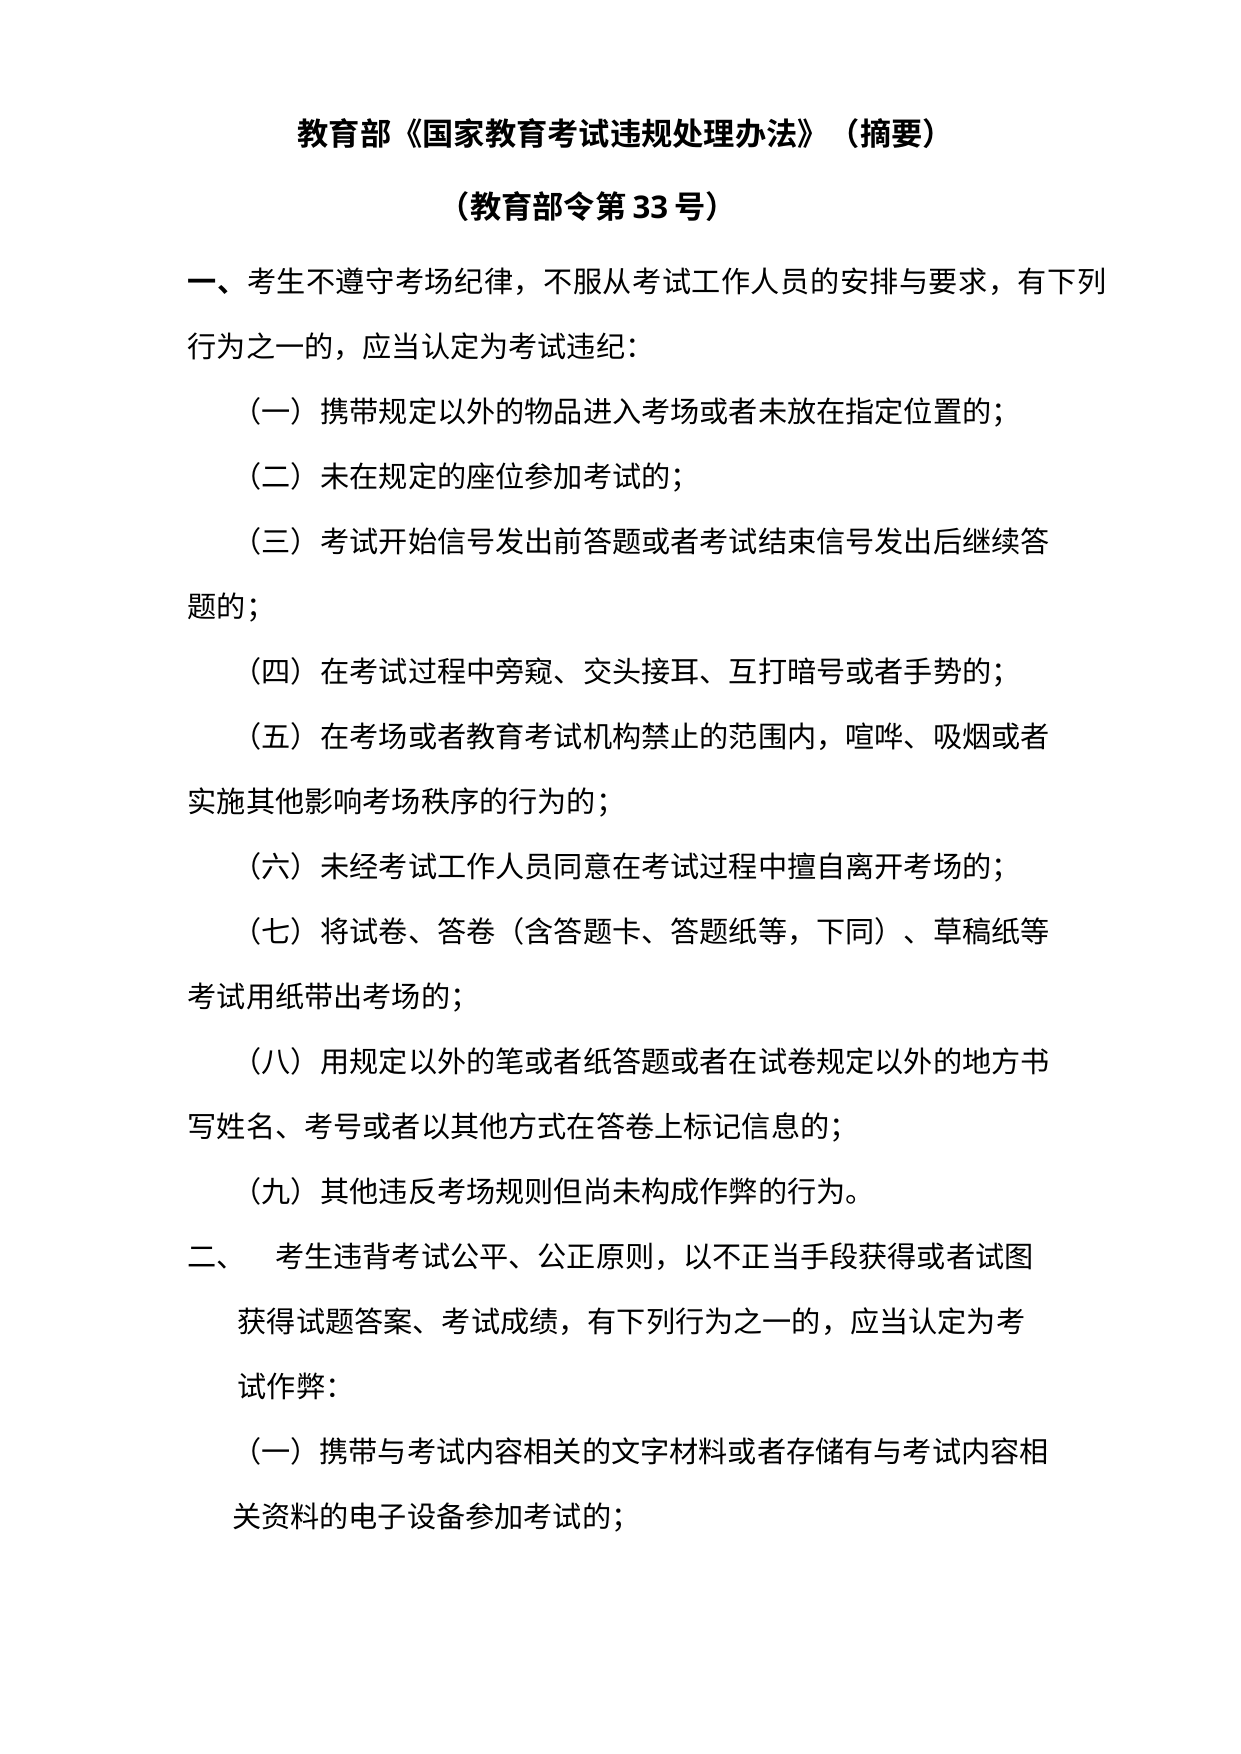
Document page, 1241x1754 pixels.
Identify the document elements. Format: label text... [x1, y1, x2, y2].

list 考生违背考试公平、公正原则，以不正当手段获得或者试图获得试题答案、考试成绩，有下列行为之一的，应当认定为考试作弊： [187, 1222, 1053, 1417]
list 考试开始信号发出前答题或者考试结束信号发出后继续答题的； [187, 507, 1053, 637]
text （教育部令第33号） [187, 173, 1108, 238]
list 在考场或者教育考试机构禁止的范围内，喧哗、吸烟或者实施其他影响考场秩序的行为的； [187, 702, 1053, 832]
list 携带规定以外的物品进入考场或者未放在指定位置的； [187, 377, 1053, 442]
list 在考试过程中旁窥、交头接耳、互打暗号或者手势的； [187, 637, 1053, 702]
list （一）携带与考试内容相关的文字材料或者存储有与考试内容相关资料的电子设备参加考试的； [232, 1417, 1053, 1547]
text 教育部《国家教育考试违规处理办法》（摘要） [187, 99, 1108, 164]
list 未经考试工作人员同意在考试过程中擅自离开考场的； [187, 832, 1053, 897]
list 将试卷、答卷（含答题卡、答题纸等，下同）、草稿纸等考试用纸带出考场的； [187, 897, 1053, 1027]
list 未在规定的座位参加考试的； [187, 442, 1053, 507]
text 一、考生不遵守考场纪律，不服从考试工作人员的安排与要求，有下列行为之一的，应当认定为考试违纪： [187, 247, 1108, 377]
list 用规定以外的笔或者纸答题或者在试卷规定以外的地方书写姓名、考号或者以其他方式在答卷上标记信息的； [187, 1027, 1053, 1157]
list 其他违反考场规则但尚未构成作弊的行为。 [187, 1157, 1053, 1222]
